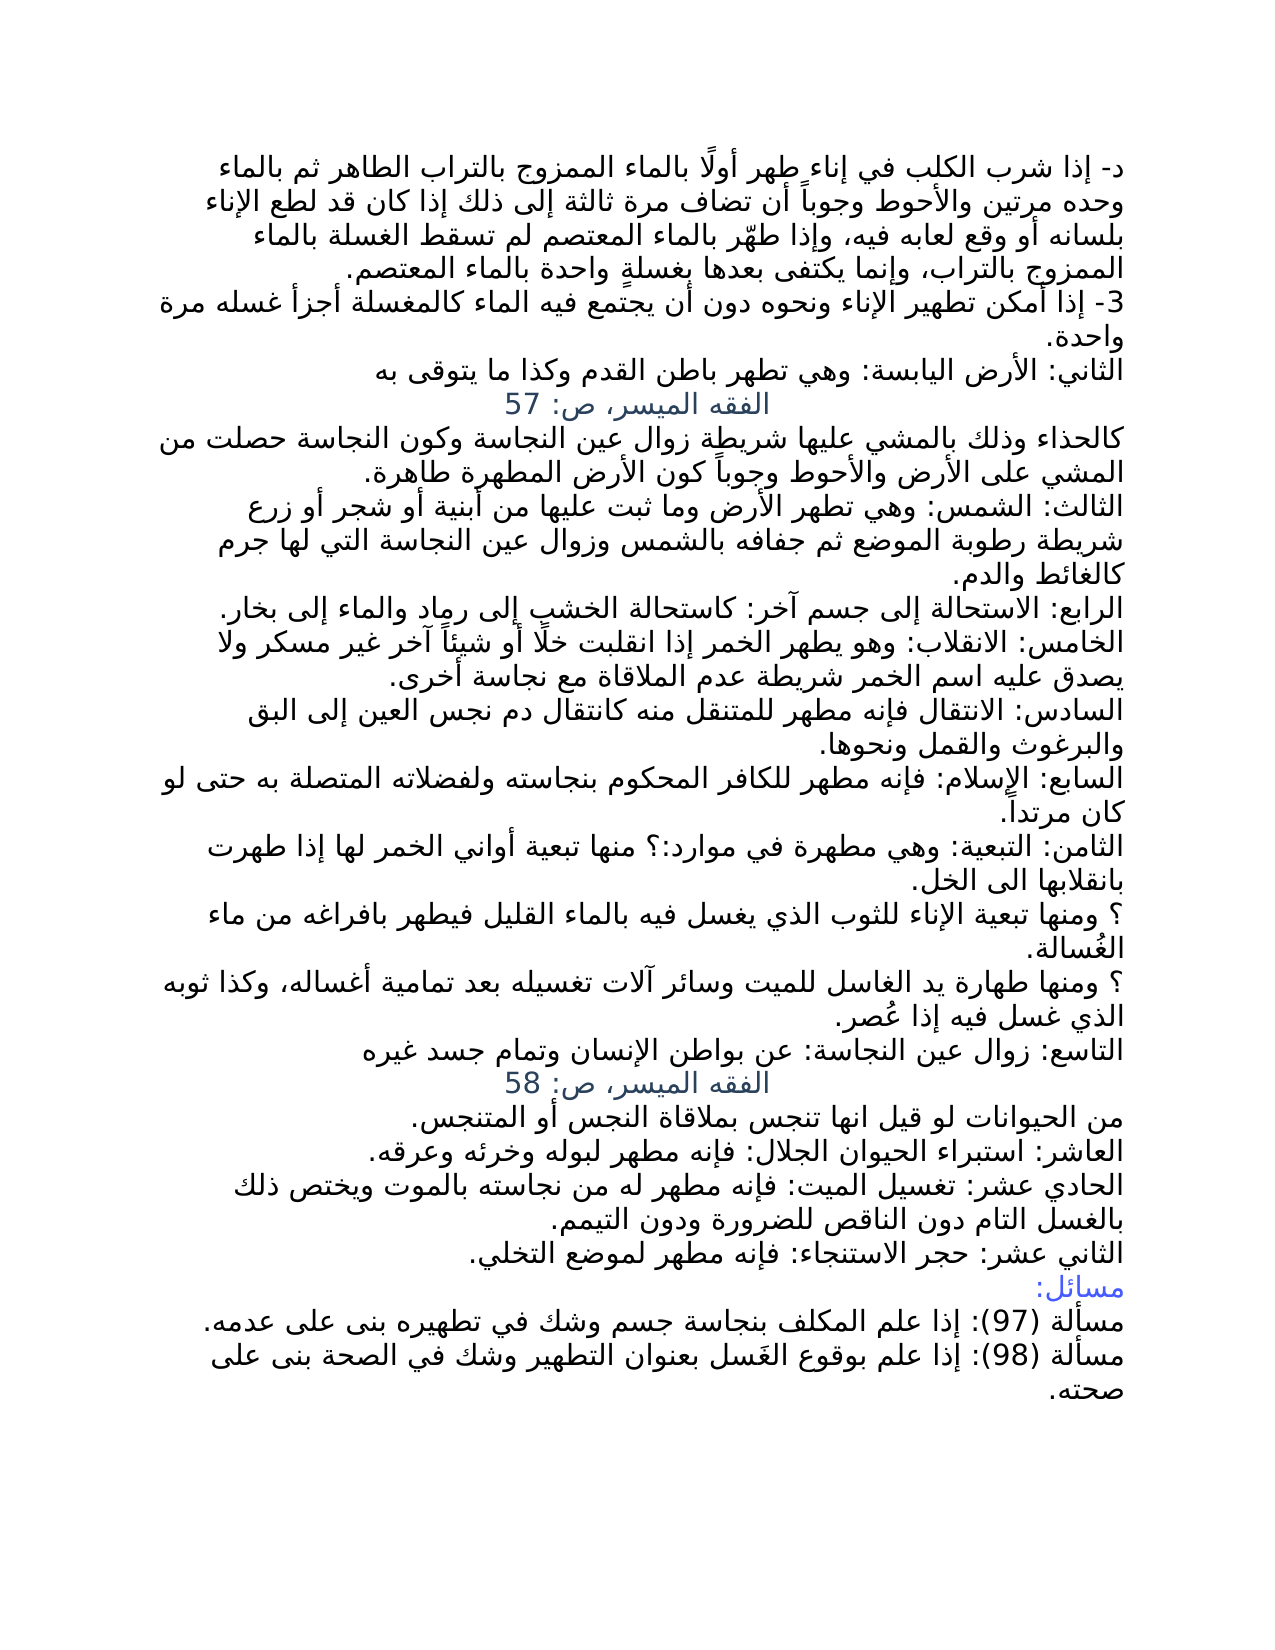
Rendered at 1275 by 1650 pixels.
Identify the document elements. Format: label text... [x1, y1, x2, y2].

text الرابع: الاستحالة إلى جسم آخر: كاستحالة الخشب إلى رماد والماء إلى بخار. [150, 591, 1125, 625]
text كالحذاء وذلك بالمشي عليها شريطة زوال عين النجاسة وكون النجاسة حصلت من المشي على الأرض والأحوط وجوباً كون الأرض المطهرة طاهرة. [150, 422, 1125, 489]
text الخامس: الانقلاب: وهو يطهر الخمر إذا انقلبت خلًا أو شيئاً آخر غير مسكر ولا يصدق عليه اسم الخمر شريطة عدم الملاقاة مع نجاسة أخرى. [150, 625, 1125, 693]
text العاشر: استبراء الحيوان الجلال: فإنه مطهر لبوله وخرئه وعرقه. [150, 1135, 1125, 1169]
text السادس: الانتقال فإنه مطهر للمتنقل منه كانتقال دم نجس العين إلى البق والبرغوث والقمل ونحوها. [150, 693, 1125, 761]
text الحادي عشر: تغسيل الميت: فإنه مطهر له من نجاسته بالموت ويختص ذلك بالغسل التام دون الناقص للضرورة ودون التيمم. [150, 1169, 1125, 1237]
text ؟ ومنها طهارة يد الغاسل للميت وسائر آلات تغسيله بعد تمامية أغساله، وكذا ثوبه الذي غسل فيه إذا عُصر. [150, 965, 1125, 1033]
text مسائل: [150, 1271, 1125, 1304]
text التاسع: زوال عين النجاسة: عن بواطن الإنسان وتمام جسد غيره‏ [150, 1033, 1125, 1067]
text ؟ ومنها تبعية الإناء للثوب الذي يغسل فيه بالماء القليل فيطهر بافراغه من ماء الغُسالة. [150, 897, 1125, 965]
text الثاني عشر: حجر الاستنجاء: فإنه مطهر لموضع التخلي. [150, 1237, 1125, 1271]
text مسألة (98): إذا علم بوقوع الغَسل بعنوان التطهير وشك في الصحة بنى على صحته. [150, 1338, 1125, 1406]
text الفقه الميسر، ص: 57 [150, 388, 1125, 422]
text الثامن: التبعية: وهي مطهرة في موارد:؟ منها تبعية أواني الخمر لها إذا طهرت بانقلابها الى الخل. [150, 829, 1125, 897]
text 3- إذا أمكن تطهير الإناء ونحوه دون أن يجتمع فيه الماء كالمغسلة أجزأ غسله مرة واحدة. [150, 286, 1125, 354]
text مسألة (97): إذا علم المكلف بنجاسة جسم وشك في تطهيره بنى على عدمه. [150, 1304, 1125, 1338]
text السابع: الإسلام: فإنه مطهر للكافر المحكوم بنجاسته ولفضلاته المتصلة به حتى لو كان مرتداً. [150, 761, 1125, 829]
text الثاني: الأرض اليابسة: وهي تطهر باطن القدم وكذا ما يتوقى به‏ [150, 354, 1125, 388]
text الفقه الميسر، ص: 58 [150, 1067, 1125, 1101]
text الثالث: الشمس: وهي تطهر الأرض وما ثبت عليها من أبنية أو شجر أو زرع شريطة رطوبة الموضع ثم جفافه بالشمس وزوال عين النجاسة التي لها جرم كالغائط والدم. [150, 489, 1125, 591]
text د- إذا شرب الكلب في إناء طهر أولًا بالماء الممزوج بالتراب الطاهر ثم بالماء وحده مرتين والأحوط وجوباً أن تضاف مرة ثالثة إلى ذلك إذا كان قد لطع الإناء بلسانه أو وقع لعابه فيه، وإذا طهّر بالماء المعتصم لم تسقط الغسلة بالماء الممزوج بالتراب، وإنما يكتفى بعدها بغسلةٍ واحدة بالماء المعتصم. [150, 150, 1125, 286]
text من الحيوانات لو قيل انها تنجس بملاقاة النجس أو المتنجس. [150, 1101, 1125, 1135]
